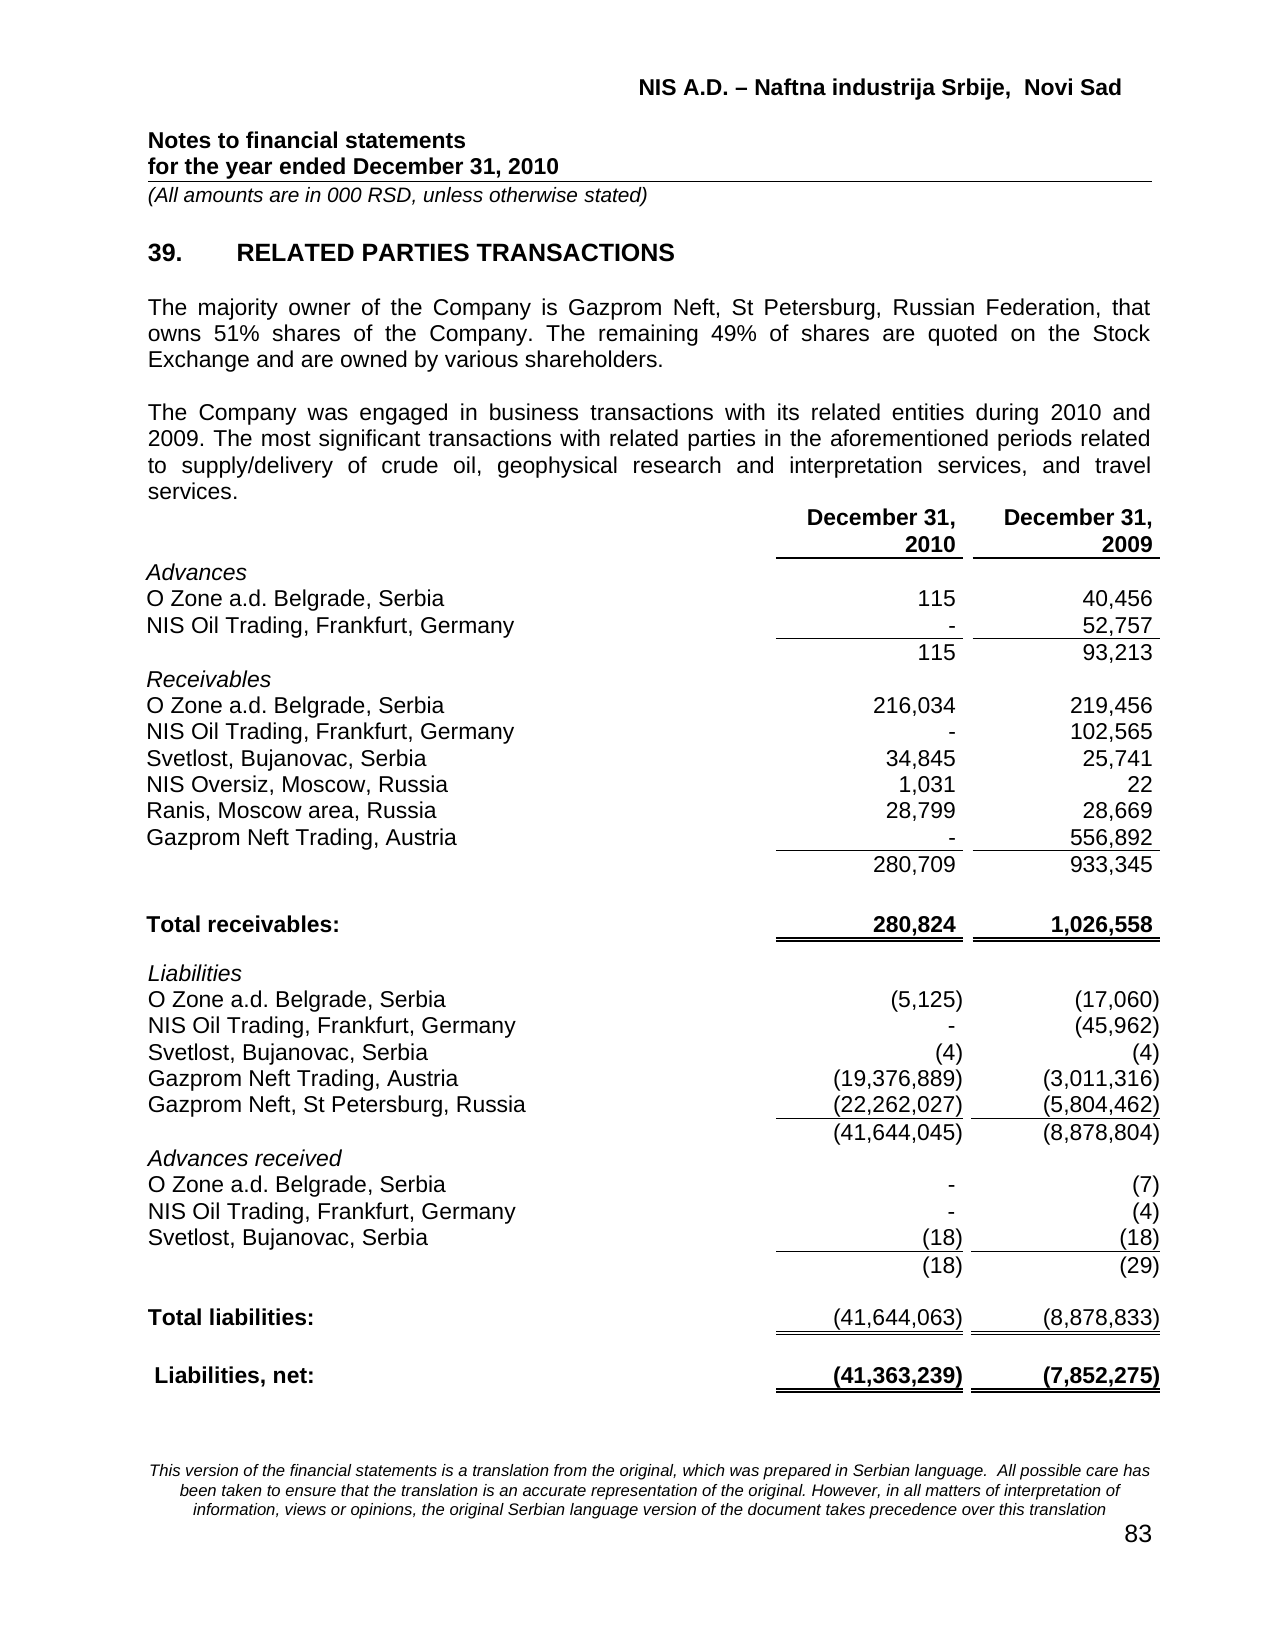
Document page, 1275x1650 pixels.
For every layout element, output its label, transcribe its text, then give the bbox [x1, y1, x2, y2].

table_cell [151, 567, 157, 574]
list RELATED PARTIES TRANSACTIONS [148, 238, 1152, 267]
text The majority owner of the Company is Gazprom Neft, St Petersburg, Russian Federation, that owns 51% shares of the Company. The remaining 49% of shares are quoted on the Stock Exchange and are owned by various shareholders. [148, 293, 1152, 372]
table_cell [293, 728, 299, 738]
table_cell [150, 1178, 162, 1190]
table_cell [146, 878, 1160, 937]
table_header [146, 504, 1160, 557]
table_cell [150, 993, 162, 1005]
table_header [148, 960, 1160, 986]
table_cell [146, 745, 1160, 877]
text The Company was engaged in business transactions with its related entities during 2010 and 2009. The most significant transactions with related parties in the aforementioned periods related to supply/delivery of crude oil, geophysical research and interpretation services, and travel services. [148, 399, 1152, 504]
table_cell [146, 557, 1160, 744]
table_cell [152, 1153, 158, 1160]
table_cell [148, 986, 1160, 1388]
